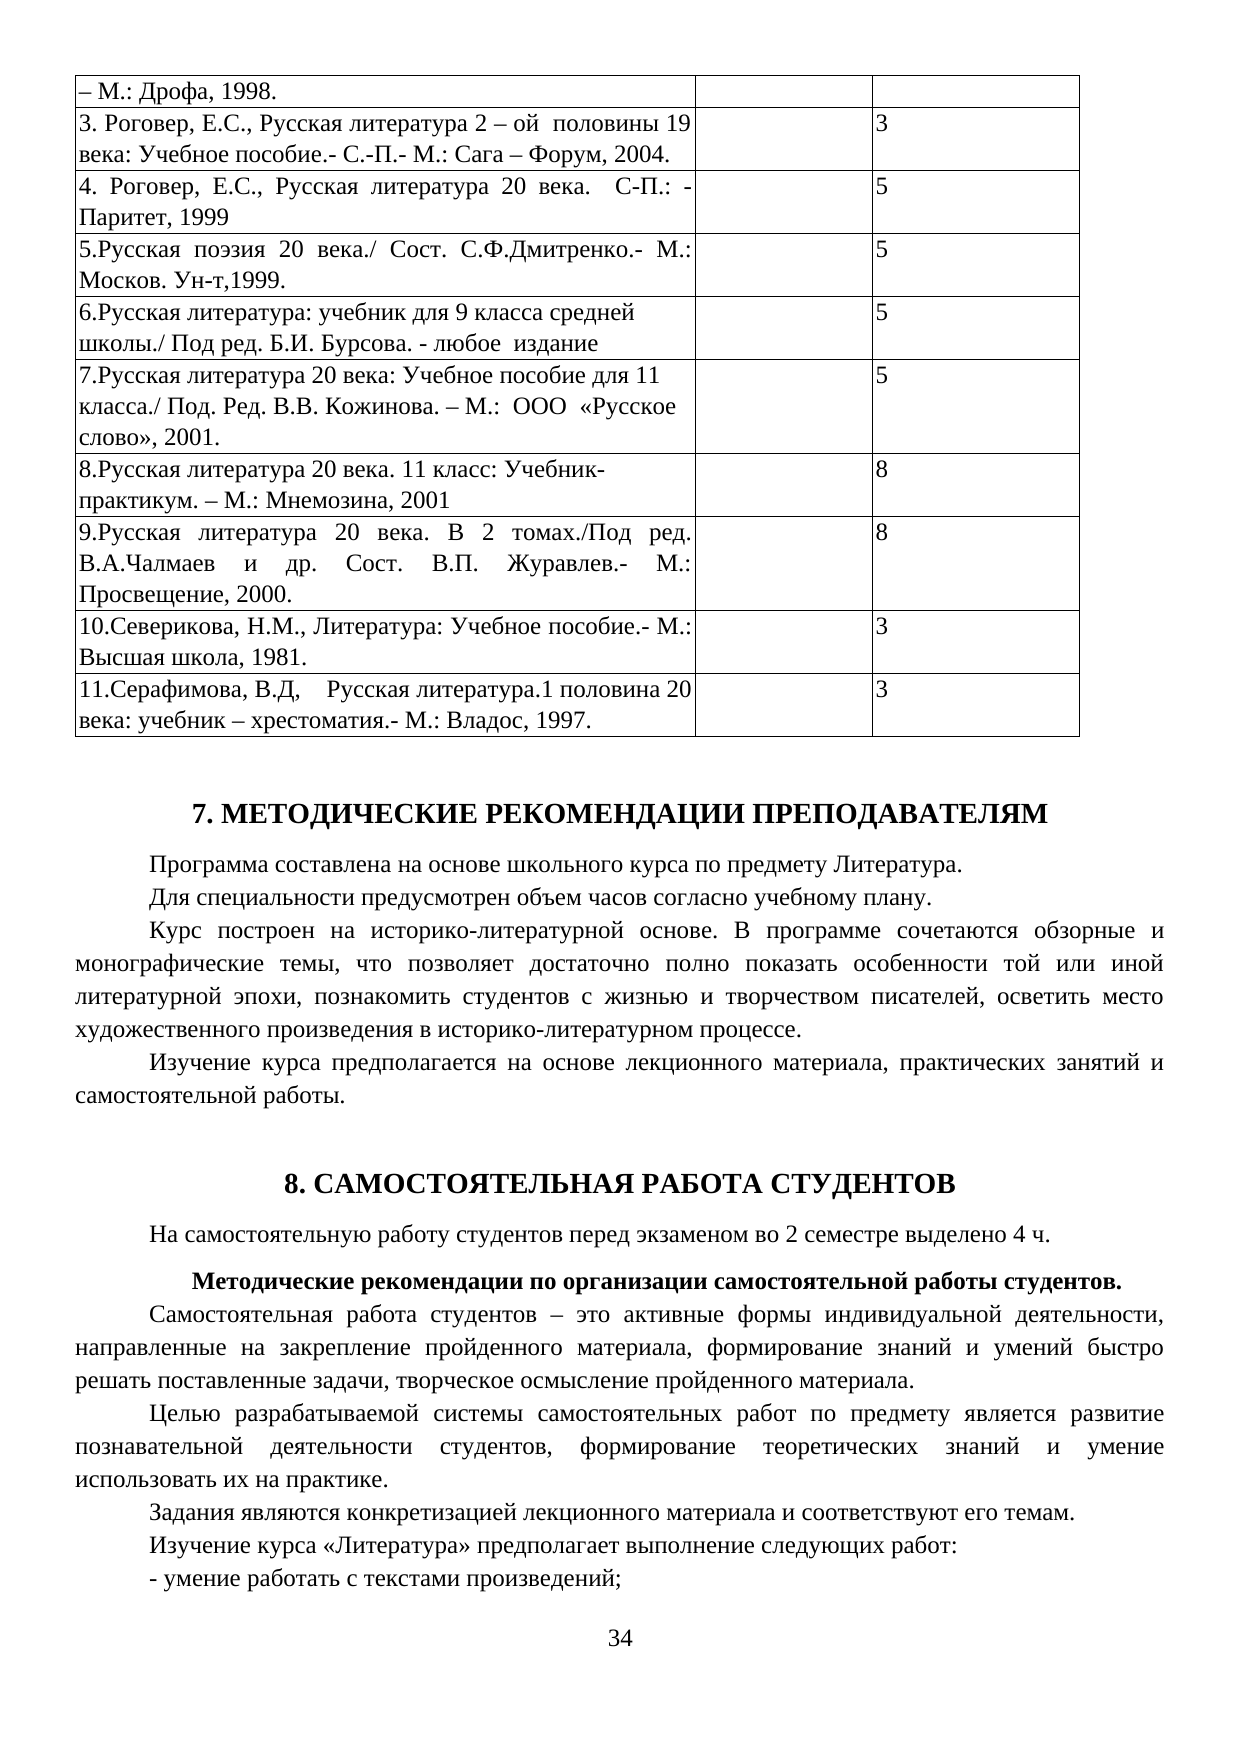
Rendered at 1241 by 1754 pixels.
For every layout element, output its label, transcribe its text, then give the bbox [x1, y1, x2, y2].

text Программа составлена на основе школьного курса по предмету Литература. [75, 849, 1165, 878]
text Методические рекомендации по организации самостоятельной работы студентов. [75, 1266, 1165, 1295]
table_cell 9.Русская литература 20 века. В 2 томах./Под ред. В.А.Чалмаев и др. Сост. В.П. Журавлев.- М.: Просвещение, 2000. [76, 517, 695, 610]
table_cell [696, 674, 872, 736]
table_cell 3 [873, 108, 1079, 170]
table_cell 5 [873, 171, 1079, 233]
table_cell 5 [873, 297, 1079, 359]
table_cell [76, 76, 695, 107]
text Курс построен на историко-литературной основе. В программе сочетаются обзорные и монографические темы, что позволяет достаточно полно показать особенности той или иной литературной эпохи, познакомить студентов с жизнью и творчеством писателей, осветить место художественного произведения в историко-литературном процессе. [75, 915, 1165, 1043]
text Изучение курса «Литература» предполагает выполнение следующих работ: [75, 1531, 1165, 1559]
table_cell [696, 454, 872, 516]
text Целью разрабатываемой системы самостоятельных работ по предмету является развитие познавательной деятельности студентов, формирование теоретических знаний и умение использовать их на практике. [75, 1398, 1165, 1493]
text Самостоятельная работа студентов – это активные формы индивидуальной деятельности, направленные на закрепление пройденного материала, формирование знаний и умений быстро решать поставленные задачи, творческое осмысление пройденного материала. [75, 1299, 1165, 1394]
table_cell [696, 234, 872, 296]
table_cell [696, 171, 872, 233]
table_cell 5.Русская поэзия 20 века./ Сост. С.Ф.Дмитренко.- М.: Москов. Ун-т,1999. [76, 234, 695, 296]
table_cell 8 [873, 517, 1079, 610]
table_cell 10.Северикова, Н.М., Литература: Учебное пособие.- М.: Высшая школа, 1981. [76, 611, 695, 673]
table_cell [696, 76, 872, 107]
table_cell 11.Серафимова, В.Д, Русская литература.1 половина 20 века: учебник – хрестоматия.- М.: Владос, 1997. [76, 674, 695, 736]
table_cell 3. Роговер, Е.С., Русская литература 2 – ой половины 19 века: Учебное пособие.- С.-П.- М.: Сага – Форум, 2004. [76, 108, 695, 170]
text Изучение курса предполагается на основе лекционного материала, практических занятий и самостоятельной работы. [75, 1047, 1165, 1109]
table_cell 7.Русская литература 20 века: Учебное пособие для 11 класса./ Под. Ред. В.В. Кожинова. – М.: ООО «Русское слово», 2001. [76, 360, 695, 453]
table_cell 6.Русская литература: учебник для 9 класса средней школы./ Под ред. Б.И. Бурсова. - любое издание [76, 297, 695, 359]
table_cell 4. Роговер, Е.С., Русская литература 20 века. С-П.: - Паритет, 1999 [76, 171, 695, 233]
table_cell 5 [873, 234, 1079, 296]
table_cell 8 [873, 454, 1079, 516]
table_cell 8.Русская литература 20 века. 11 класс: Учебник-практикум. – М.: Мнемозина, 2001 [76, 454, 695, 516]
table_cell 3 [873, 611, 1079, 673]
table_cell 5 [873, 76, 1079, 107]
text 7. МЕТОДИЧЕСКИЕ РЕКОМЕНДАЦИИ ПРЕПОДАВАТЕЛЯМ [75, 796, 1165, 829]
text Для специальности предусмотрен объем часов согласно учебному плану. [75, 882, 1165, 911]
table_cell [696, 108, 872, 170]
text 8. САМОСТОЯТЕЛЬНАЯ РАБОТА СТУДЕНТОВ [75, 1166, 1165, 1199]
text - умение работать с текстами произведений; [75, 1563, 1165, 1592]
table_cell 3 [873, 674, 1079, 736]
table_cell [696, 611, 872, 673]
table_cell 5 [873, 360, 1079, 453]
table_cell [696, 297, 872, 359]
table_cell [696, 517, 872, 610]
text Задания являются конкретизацией лекционного материала и соответствуют его темам. [75, 1497, 1165, 1526]
table_cell [696, 360, 872, 453]
text На самостоятельную работу студентов перед экзаменом во 2 семестре выделено 4 ч. [75, 1219, 1165, 1247]
